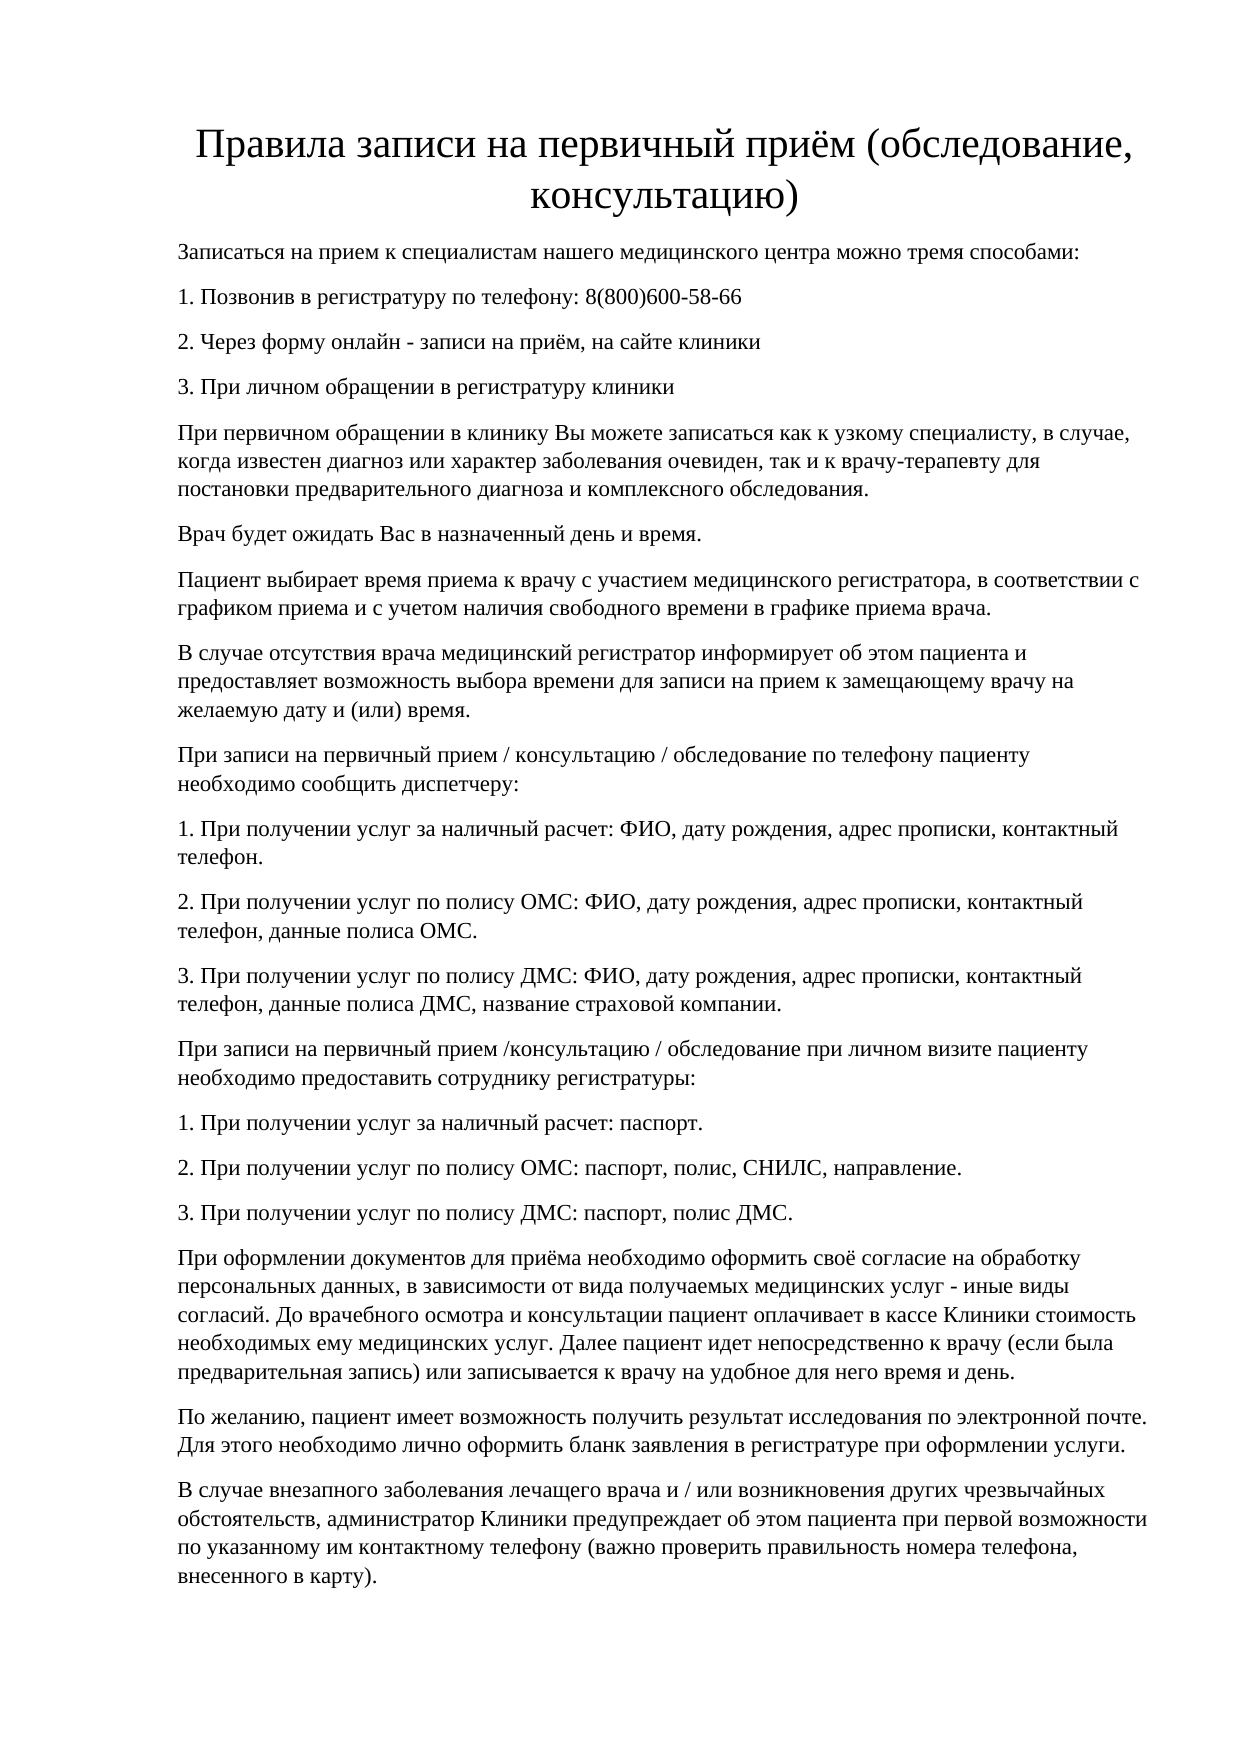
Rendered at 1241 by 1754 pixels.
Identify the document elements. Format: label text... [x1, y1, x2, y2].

text Записаться на прием к специалистам нашего медицинского центра можно тремя способами: [177, 238, 1152, 264]
text 3. При личном обращении в регистратуру клиники [177, 373, 1152, 400]
text При записи на первичный прием /консультацию / обследование при личном визите пациенту необходимо предоставить сотруднику регистратуры: [177, 1035, 1152, 1090]
text 1. При получении услуг за наличный расчет: паспорт. [177, 1109, 1152, 1135]
text 2. При получении услуг по полису ОМС: ФИО, дату рождения, адрес прописки, контактный телефон, данные полиса ОМС. [177, 888, 1152, 943]
text Пациент выбирает время приема к врачу с участием медицинского регистратора, в соответствии с графиком приема и с учетом наличия свободного времени в графике приема врача. [177, 566, 1152, 620]
text При записи на первичный прием / консультацию / обследование по телефону пациенту необходимо сообщить диспетчеру: [177, 741, 1152, 796]
text 1. При получении услуг за наличный расчет: ФИО, дату рождения, адрес прописки, контактный телефон. [177, 815, 1152, 869]
text При оформлении документов для приёма необходимо оформить своё согласие на обработку персональных данных, в зависимости от вида получаемых медицинских услуг - иные виды согласий. До врачебного осмотра и консультации пациент оплачивает в кассе Клиники стоимость необходимых ему медицинских услуг. Далее пациент идет непосредственно к врачу (если была предварительная запись) или записывается к врачу на удобное для него время и день. [177, 1244, 1152, 1384]
text 2. При получении услуг по полису ОМС: паспорт, полис, СНИЛС, направление. [177, 1154, 1152, 1180]
text В случае внезапного заболевания лечащего врача и / или возникновения других чрезвычайных обстоятельств, администратор Клиники предупреждает об этом пациента при первой возможности по указанному им контактному телефону (важно проверить правильность номера телефона, внесенного в карту). [177, 1477, 1152, 1588]
text Правила записи на первичный приём (обследование, консультацию) [177, 118, 1152, 218]
text При первичном обращении в клинику Вы можете записаться как к узкому специалисту, в случае, когда известен диагноз или характер заболевания очевиден, так и к врачу-терапевту для постановки предварительного диагноза и комплексного обследования. [177, 418, 1152, 502]
text По желанию, пациент имеет возможность получить результат исследования по электронной почте. Для этого необходимо лично оформить бланк заявления в регистратуре при оформлении услуги. [177, 1403, 1152, 1458]
text В случае отсутствия врача медицинский регистратор информирует об этом пациента и предоставляет возможность выбора времени для записи на прием к замещающему врачу на желаемую дату и (или) время. [177, 639, 1152, 722]
text 1. Позвонив в регистратуру по телефону: 8(800)600-58-66 [177, 283, 1152, 309]
text 2. Через форму онлайн - записи на приём, на сайте клиники [177, 328, 1152, 355]
text 3. При получении услуг по полису ДМС: ФИО, дату рождения, адрес прописки, контактный телефон, данные полиса ДМС, название страховой компании. [177, 962, 1152, 1017]
text Врач будет ожидать Вас в назначенный день и время. [177, 521, 1152, 547]
text 3. При получении услуг по полису ДМС: паспорт, полис ДМС. [177, 1199, 1152, 1225]
